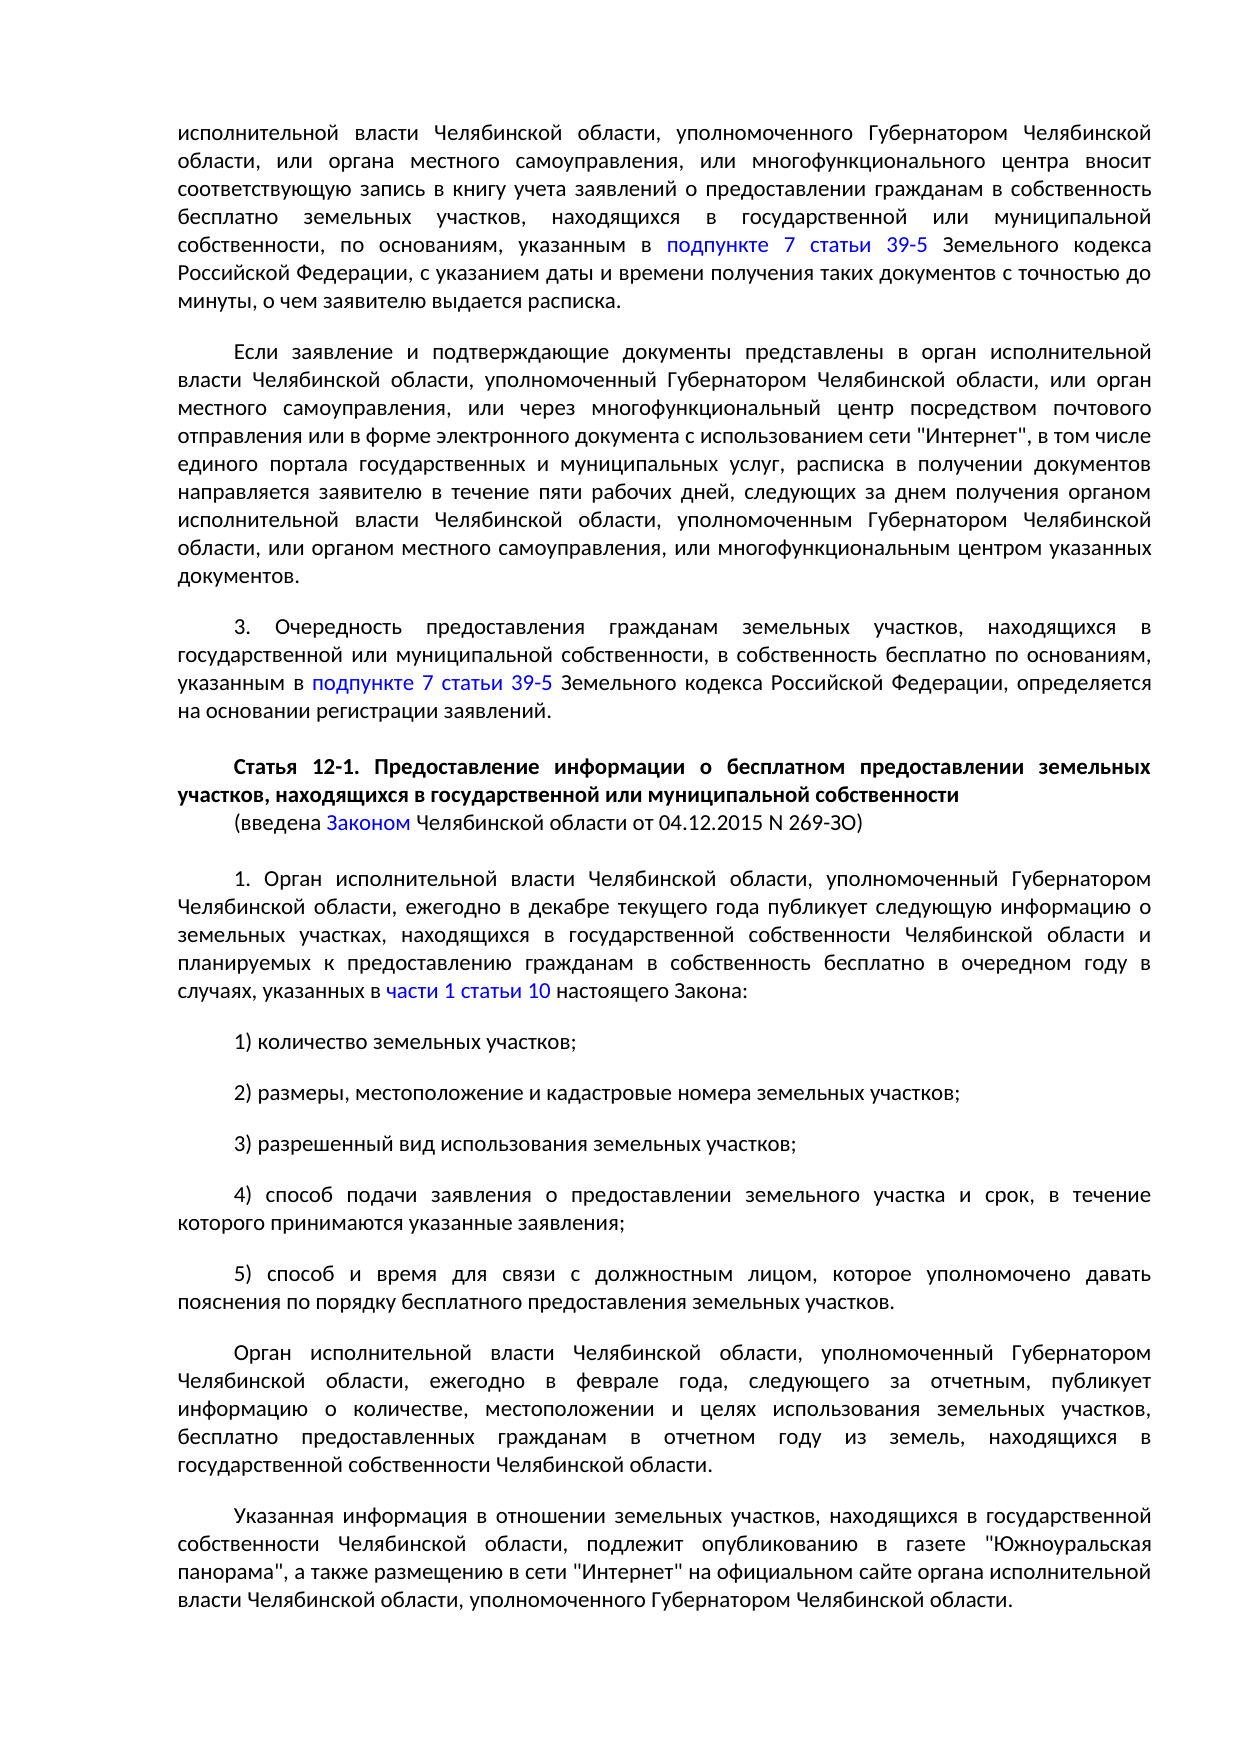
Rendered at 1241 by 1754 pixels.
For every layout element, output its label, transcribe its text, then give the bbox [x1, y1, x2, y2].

text 1. Орган исполнительной власти Челябинской области, уполномоченный Губернатором Челябинской области, ежегодно в декабре текущего года публикует следующую информацию о земельных участках, находящихся в государственной собственности Челябинской области и планируемых к предоставлению гражданам в собственность бесплатно в очередном году в случаях, указанных в части 1 статьи 10 настоящего Закона: [177, 864, 1152, 1004]
text 5) способ и время для связи с должностным лицом, которое уполномочено давать пояснения по порядку бесплатного предоставления земельных участков. [177, 1259, 1152, 1315]
title Статья 12-1. Предоставление информации о бесплатном предоставлении земельных участков, находящихся в государственной или муниципальной собственности [177, 752, 1152, 808]
text 1) количество земельных участков; [177, 1027, 1152, 1056]
text Если заявление и подтверждающие документы представлены в орган исполнительной власти Челябинской области, уполномоченный Губернатором Челябинской области, или орган местного самоуправления, или через многофункциональный центр посредством почтового отправления или в форме электронного документа с использованием сети "Интернет", в том числе единого портала государственных и муниципальных услуг, расписка в получении документов направляется заявителю в течение пяти рабочих дней, следующих за днем получения органом исполнительной власти Челябинской области, уполномоченным Губернатором Челябинской области, или органом местного самоуправления, или многофункциональным центром указанных документов. [177, 337, 1152, 589]
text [177, 118, 1152, 314]
text 2) размеры, местоположение и кадастровые номера земельных участков; [177, 1078, 1152, 1106]
text 4) способ подачи заявления о предоставлении земельного участка и срок, в течение которого принимаются указанные заявления; [177, 1180, 1152, 1236]
text Орган исполнительной власти Челябинской области, уполномоченный Губернатором Челябинской области, ежегодно в феврале года, следующего за отчетным, публикует информацию о количестве, местоположении и целях использования земельных участков, бесплатно предоставленных гражданам в отчетном году из земель, находящихся в государственной собственности Челябинской области. [177, 1338, 1152, 1478]
text 3) разрешенный вид использования земельных участков; [177, 1129, 1152, 1157]
text 3. Очередность предоставления гражданам земельных участков, находящихся в государственной или муниципальной собственности, в собственность бесплатно по основаниям, указанным в подпункте 7 статьи 39-5 Земельного кодекса Российской Федерации, определяется на основании регистрации заявлений. [177, 612, 1152, 724]
text Указанная информация в отношении земельных участков, находящихся в государственной собственности Челябинской области, подлежит опубликованию в газете "Южноуральская панорама", а также размещению в сети "Интернет" на официальном сайте органа исполнительной власти Челябинской области, уполномоченного Губернатором Челябинской области. [177, 1501, 1152, 1613]
text (введена Законом Челябинской области от 04.12.2015 N 269-ЗО) [177, 808, 1152, 836]
